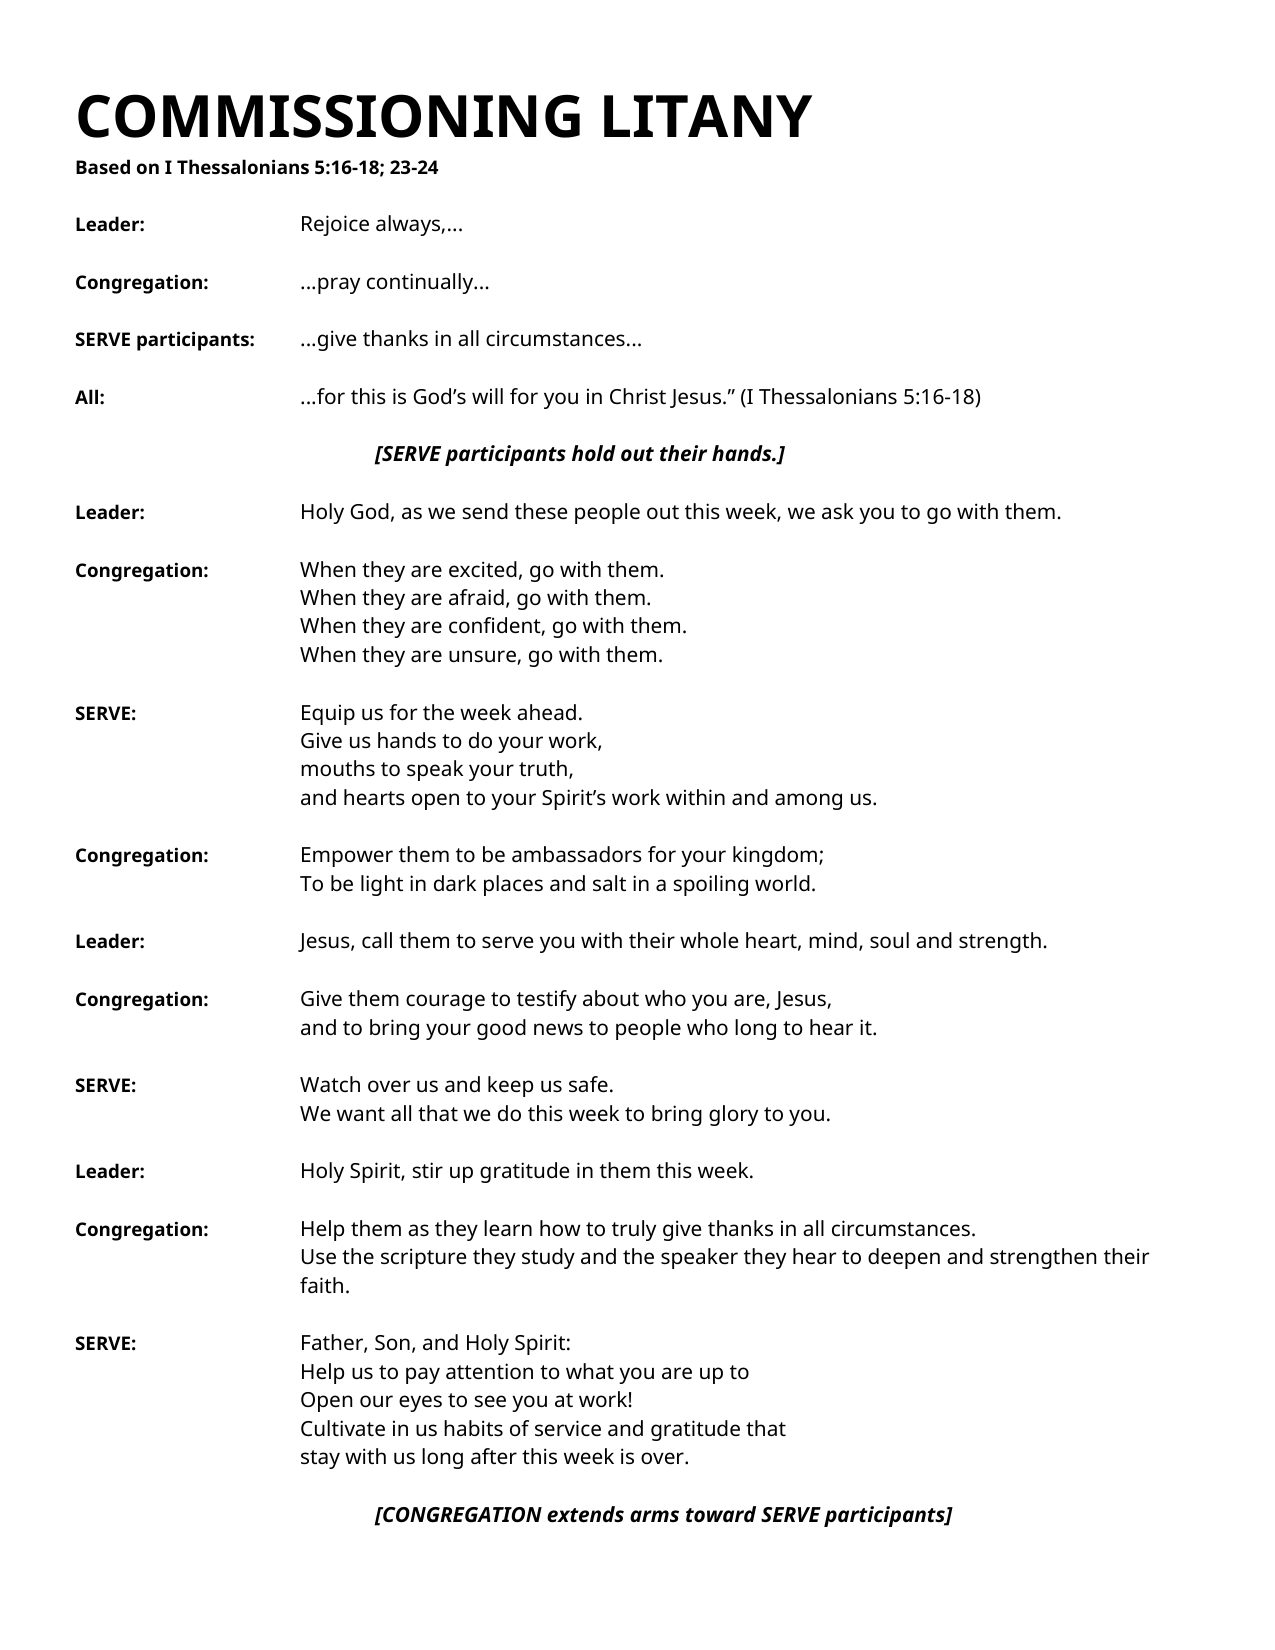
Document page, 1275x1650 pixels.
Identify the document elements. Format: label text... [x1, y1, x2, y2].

text When they are afraid, go with them. [300, 583, 1200, 612]
text Congregation: Help them as they learn how to truly give thanks in all circumstances. Use the scripture they study and the speaker they hear to deepen and strengthen their faith. [75, 1214, 1200, 1299]
text To be light in dark places and salt in a spoiling world. [300, 869, 1200, 897]
text Congregation: When they are excited, go with them. [75, 555, 1200, 583]
text Leader: Holy Spirit, stir up gratitude in them this week. [75, 1156, 1200, 1185]
text When they are unsure, go with them. [300, 640, 1200, 668]
text stay with us long after this week is over. [300, 1442, 1200, 1471]
text [SERVE participants hold out their hands.] [375, 439, 1200, 468]
text Congregation: Give them courage to testify about who you are, Jesus, [75, 984, 1200, 1013]
text SERVE participants: ...give thanks in all circumstances... [75, 324, 1200, 353]
text Leader: Rejoice always,... [75, 209, 1200, 238]
text Congregation: ...pray continually... [75, 267, 1200, 295]
text All: ...for this is God’s will for you in Christ Jesus.” (I Thessalonians 5:16-18) [75, 382, 1200, 410]
text Congregation: Empower them to be ambassadors for your kingdom; [75, 841, 1200, 869]
text SERVE: Father, Son, and Holy Spirit: Help us to pay attention to what you are up to [75, 1328, 1200, 1385]
text COMMISSIONING LITANY [75, 75, 1200, 154]
text When they are confident, go with them. [300, 612, 1200, 640]
text Open our eyes to see you at work! Cultivate in us habits of service and gratitude that [300, 1385, 1200, 1442]
text [CONGREGATION extends arms toward SERVE participants] [75, 1500, 1200, 1528]
text Based on I Thessalonians 5:16-18; 23-24 [75, 154, 1200, 180]
text SERVE: Watch over us and keep us safe. We want all that we do this week to bring glory to you. [75, 1070, 1200, 1127]
text and to bring your good news to people who long to hear it. [225, 1013, 1200, 1041]
text SERVE: Equip us for the week ahead. Give us hands to do your work, mouths to speak your truth, and hearts open to your Spirit’s work within and among us. [75, 698, 1200, 811]
text Leader: Jesus, call them to serve you with their whole heart, mind, soul and strength. [75, 927, 1200, 955]
text Leader: Holy God, as we send these people out this week, we ask you to go with them. [75, 497, 1200, 526]
